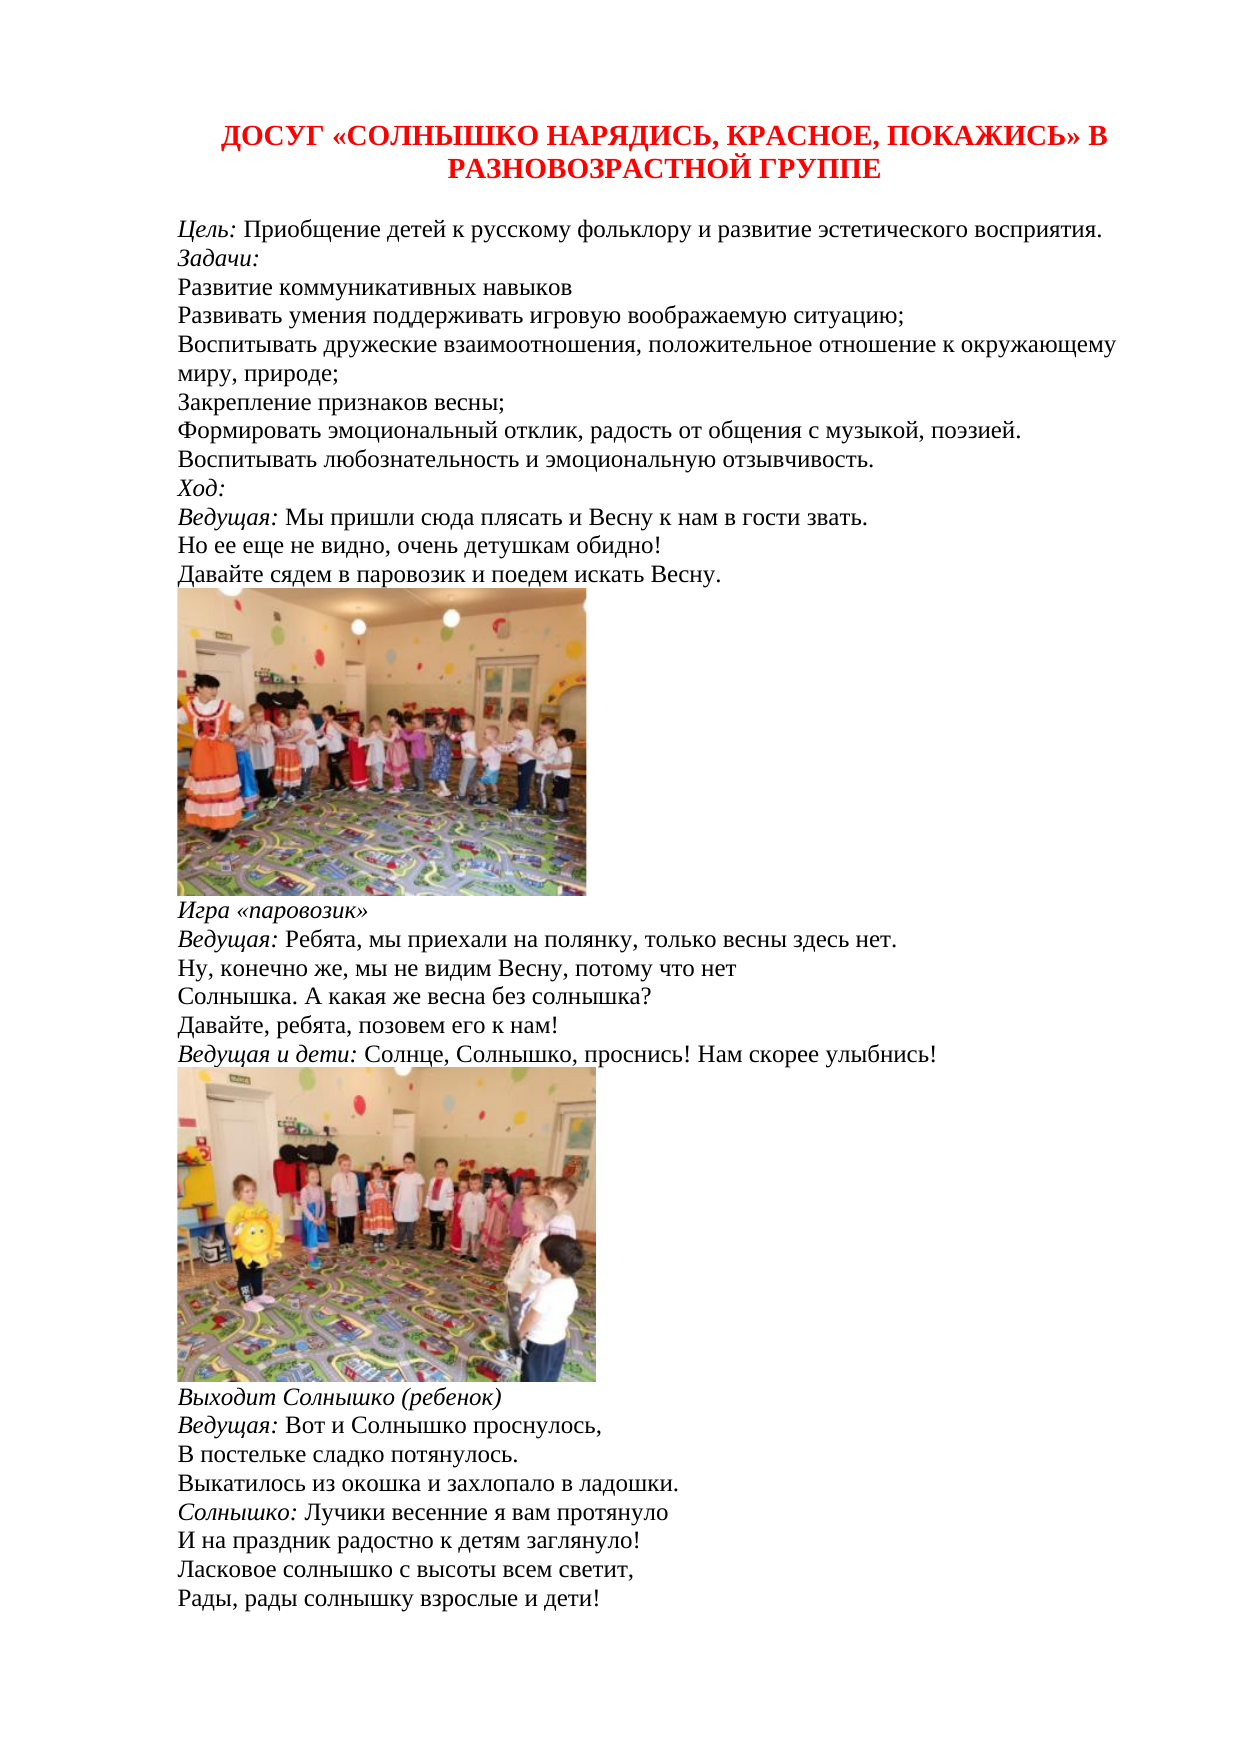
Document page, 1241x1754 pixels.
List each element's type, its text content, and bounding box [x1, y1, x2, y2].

text Ну, конечно же, мы не видим Весну, потому что нет [177, 953, 1152, 981]
text Задачи: [177, 243, 1152, 272]
text Развивать умения поддерживать игровую воображаемую ситуацию; [177, 301, 1152, 329]
text Выходит Солнышко (ребенок) [177, 1382, 1152, 1410]
text Воспитывать любознательность и эмоциональную отзывчивость. [177, 444, 1152, 473]
text Воспитывать дружеские взаимоотношения, положительное отношение к окружающему миру, природе; [177, 329, 1152, 387]
text И на праздник радостно к детям заглянуло! [177, 1525, 1152, 1554]
picture [177, 1067, 596, 1382]
text Ведущая и дети: Солнце, Солнышко, проснись! Нам скорее улыбнись! [177, 1039, 1152, 1068]
text Давайте сядем в паровозик и поедем искать Весну. [177, 559, 1152, 588]
text Формировать эмоциональный отклик, радость от общения с музыкой, поэзией. [177, 416, 1152, 444]
text Давайте, ребята, позовем его к нам! [177, 1010, 1152, 1039]
text Ведущая: Мы пришли сюда плясать и Весну к нам в гости звать. [177, 502, 1152, 531]
text Солнышко: Лучики весенние я вам протянуло [177, 1497, 1152, 1525]
text В постельке сладко потянулось. [177, 1439, 1152, 1468]
text Солнышка. А какая же весна без солнышка? [177, 981, 1152, 1010]
text Ласковое солнышко с высоты всем светит, [177, 1554, 1152, 1583]
text Цель: Приобщение детей к русскому фольклору и развитие эстетического восприятия. [177, 214, 1152, 243]
text Закрепление признаков весны; [177, 387, 1152, 416]
text Но ее еще не видно, очень детушкам обидно! [177, 531, 1152, 559]
text Выкатилось из окошка и захлопало в ладошки. [177, 1468, 1152, 1497]
text Ход: [177, 473, 1152, 502]
text Ведущая: Вот и Солнышко проснулось, [177, 1410, 1152, 1439]
text Игра «паровозик» [177, 895, 1152, 924]
text Ведущая: Ребята, мы приехали на полянку, только весны здесь нет. [177, 924, 1152, 953]
picture [177, 588, 587, 896]
text Развитие коммуникативных навыков [177, 272, 1152, 301]
text ДОСУГ «СОЛНЫШКО НАРЯДИСЬ, КРАСНОЕ, ПОКАЖИСЬ» В РАЗНОВОЗРАСТНОЙ ГРУППЕ [177, 118, 1152, 185]
text Рады, рады солнышку взрослые и дети! [177, 1583, 1152, 1612]
